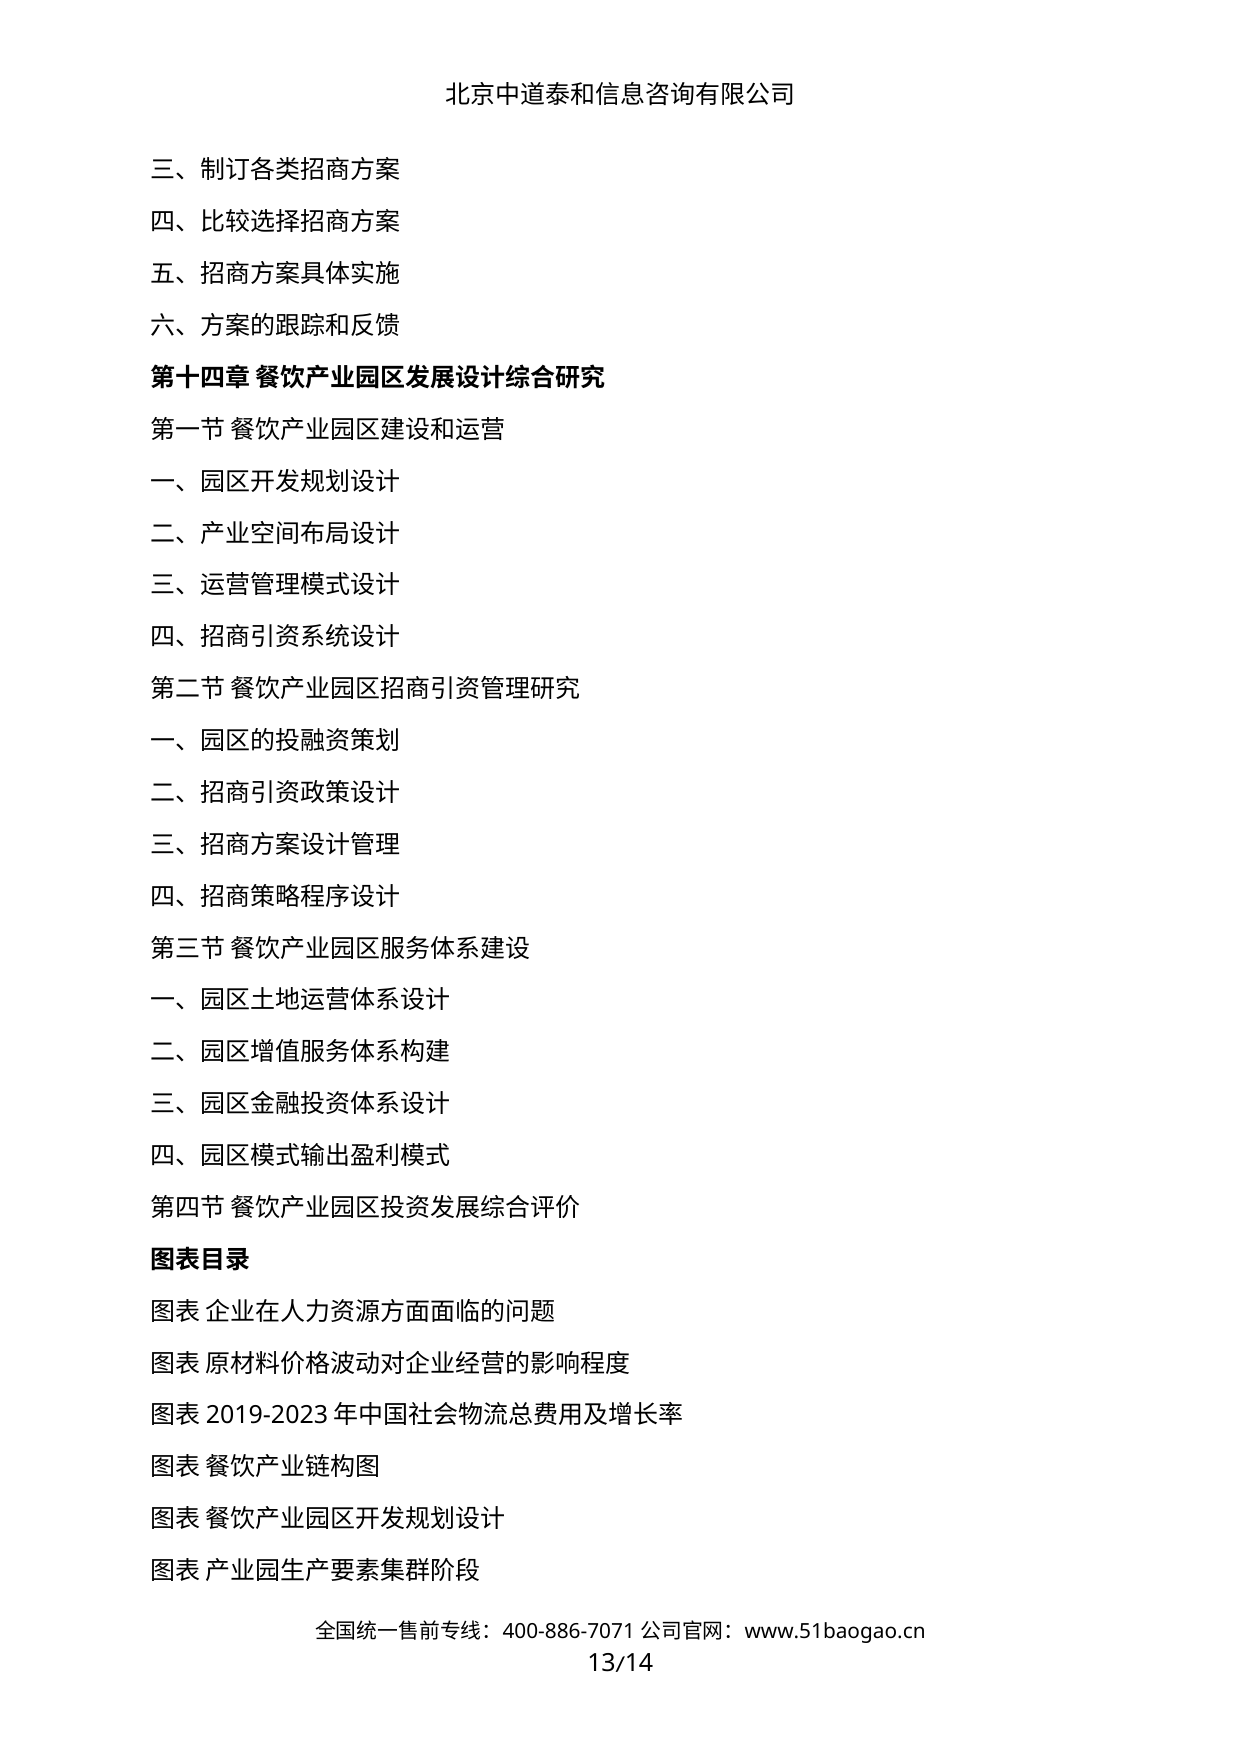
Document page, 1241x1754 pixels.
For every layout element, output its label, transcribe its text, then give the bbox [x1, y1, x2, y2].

text 第一节 餐饮产业园区建设和运营 [150, 409, 1090, 446]
text 二、园区增值服务体系构建 [150, 1032, 1090, 1068]
text 三、运营管理模式设计 [150, 565, 1090, 601]
text 图表 原材料价格波动对企业经营的影响程度 [150, 1343, 1090, 1379]
text 三、招商方案设计管理 [150, 824, 1090, 861]
text 二、招商引资政策设计 [150, 772, 1090, 809]
text 第二节 餐饮产业园区招商引资管理研究 [150, 669, 1090, 705]
text 四、招商策略程序设计 [150, 876, 1090, 912]
text 第四节 餐饮产业园区投资发展综合评价 [150, 1187, 1090, 1224]
text 图表 餐饮产业链构图 [150, 1447, 1090, 1483]
text 三、园区金融投资体系设计 [150, 1084, 1090, 1120]
text 一、园区开发规划设计 [150, 461, 1090, 497]
text 图表 2019-2023年中国社会物流总费用及增长率 [150, 1395, 1090, 1431]
text 图表 产业园生产要素集群阶段 [150, 1551, 1090, 1587]
text 图表 企业在人力资源方面面临的问题 [150, 1291, 1090, 1327]
text 第十四章 餐饮产业园区发展设计综合研究 [150, 357, 1090, 394]
text 一、园区土地运营体系设计 [150, 980, 1090, 1016]
text 四、园区模式输出盈利模式 [150, 1136, 1090, 1172]
text 一、园区的投融资策划 [150, 721, 1090, 757]
text 图表 餐饮产业园区开发规划设计 [150, 1499, 1090, 1535]
text 第三节 餐饮产业园区服务体系建设 [150, 928, 1090, 964]
text 五、招商方案具体实施 [150, 254, 1090, 290]
text 三、制订各类招商方案 [150, 150, 1090, 186]
text 四、招商引资系统设计 [150, 617, 1090, 653]
text 二、产业空间布局设计 [150, 513, 1090, 549]
text 四、比较选择招商方案 [150, 202, 1090, 238]
text 图表目录 [150, 1239, 1090, 1276]
text 六、方案的跟踪和反馈 [150, 306, 1090, 342]
